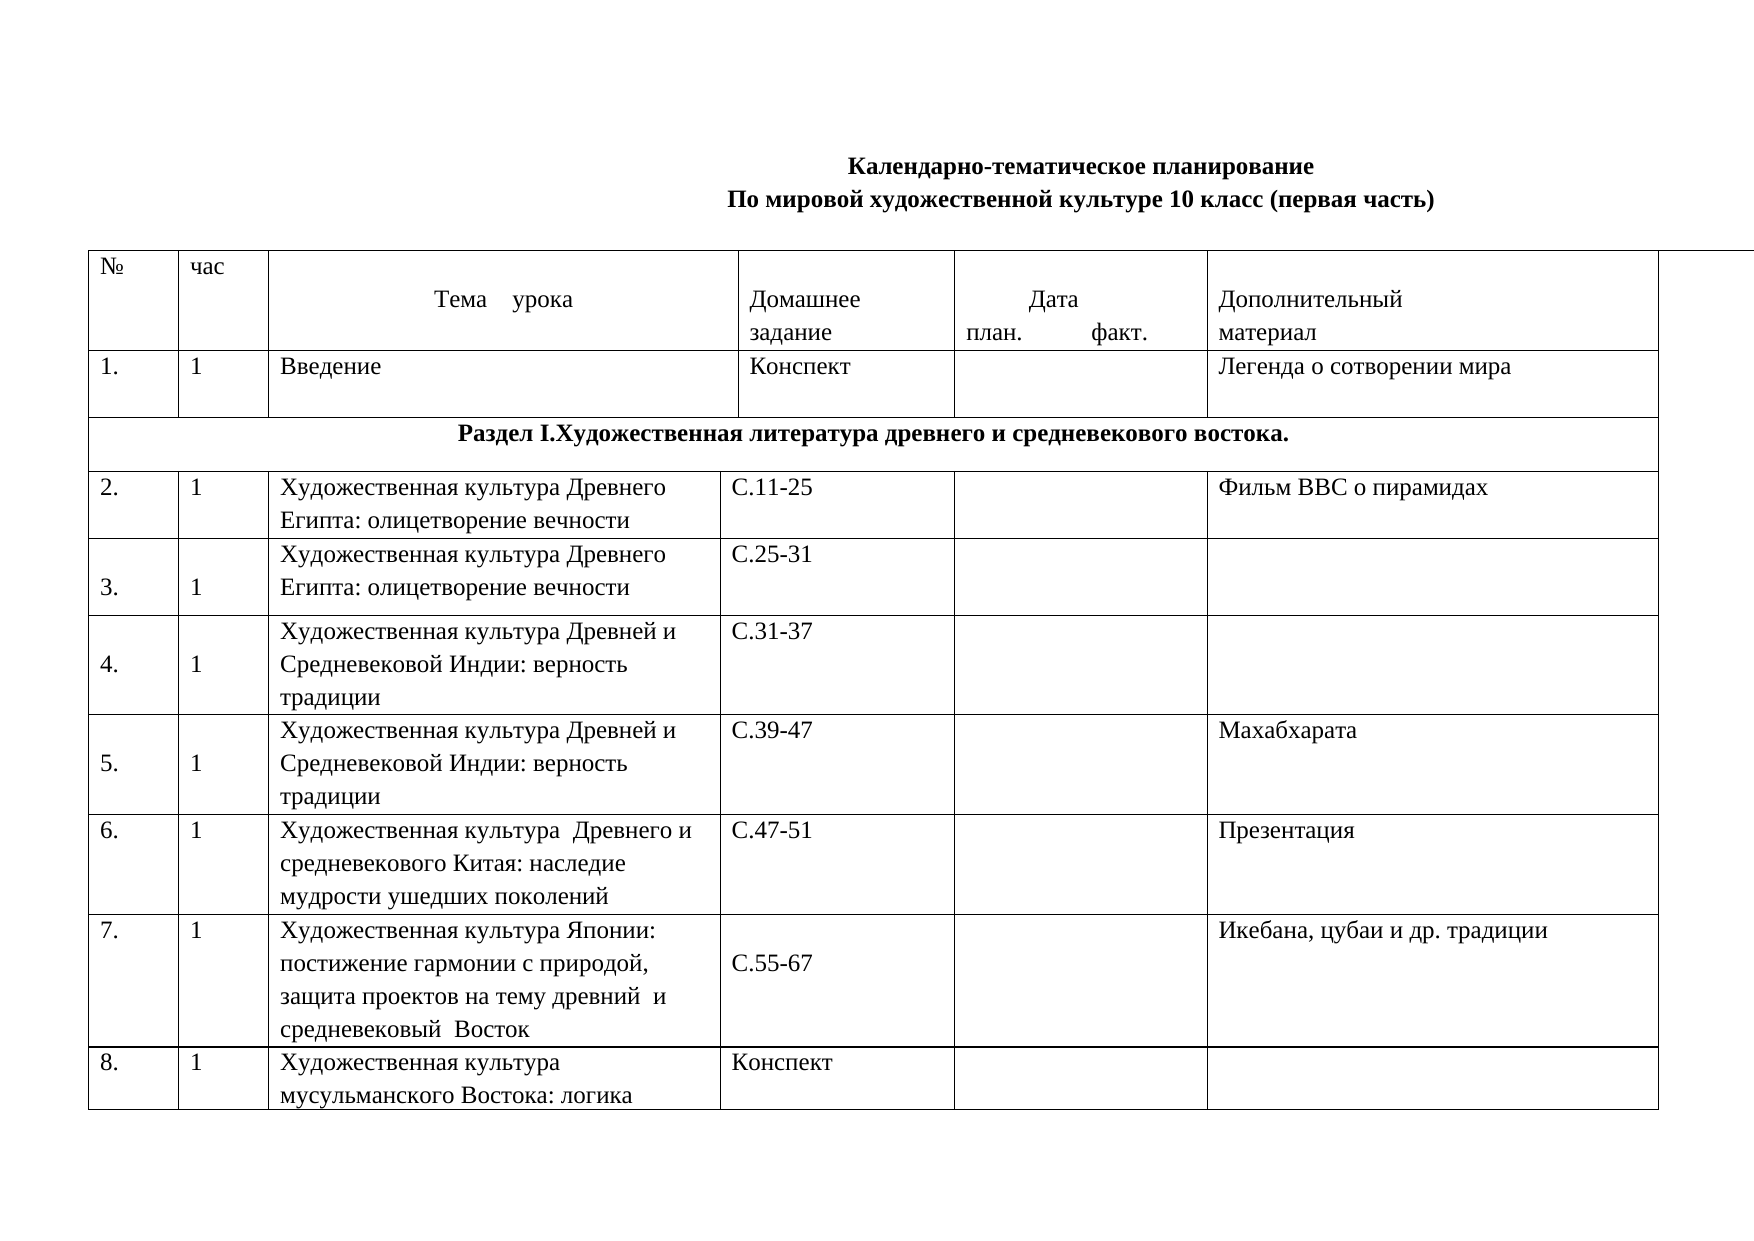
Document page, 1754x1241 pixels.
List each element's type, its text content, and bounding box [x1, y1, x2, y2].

table_cell С.11-25 [721, 472, 954, 538]
table_cell [955, 351, 1207, 417]
table_cell Художественная культура Древнего Египта: олицетворение вечности [269, 472, 720, 538]
table_cell С.25-31 [721, 539, 954, 615]
table_cell [1208, 616, 1658, 714]
table_cell [955, 472, 1207, 538]
table_cell 1 [179, 539, 268, 615]
table_cell [1208, 539, 1658, 615]
table_cell 6. [89, 815, 178, 914]
table_cell 5. [89, 715, 178, 814]
table_cell С.55-67 [721, 915, 954, 1046]
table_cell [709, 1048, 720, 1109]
table_cell Дата план. факт. [955, 251, 1207, 350]
table_cell Икебана, цубаи и др. традиции [1208, 915, 1658, 1046]
table_cell 1 [179, 815, 268, 914]
table_cell [1208, 1048, 1658, 1109]
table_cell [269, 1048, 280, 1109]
table_cell С.47-51 [721, 815, 954, 914]
table_cell Художественная культура Древнего Египта: олицетворение вечности [269, 539, 720, 615]
table_cell [955, 915, 1207, 1046]
table_cell Дополнительный материал [1208, 251, 1658, 350]
table_cell Художественная культура Древнего и средневекового Китая: наследие мудрости ушедших поколений [269, 815, 720, 914]
table_cell [955, 1048, 1207, 1109]
table_cell 1 [179, 715, 268, 814]
table_cell 1. [89, 351, 178, 417]
table_cell час [179, 251, 268, 350]
table_cell Раздел I.Художественная литература древнего и средневекового востока. [89, 418, 1658, 471]
table_cell Презентация [1208, 815, 1658, 914]
table_cell [955, 616, 1207, 714]
table_cell С.39-47 [721, 715, 954, 814]
table_cell 1 [179, 351, 268, 417]
table_cell 1 [179, 915, 268, 1046]
table_cell Конспект [721, 1048, 954, 1109]
table_cell Художественная культура Древней и Средневековой Индии: верность традиции [269, 616, 720, 714]
table_cell 7. [89, 915, 178, 1046]
table_cell [955, 539, 1207, 615]
table_cell Легенда о сотворении мира [1208, 351, 1658, 417]
table_cell 4. [89, 616, 178, 714]
table_cell Художественная культура Древней и Средневековой Индии: верность традиции [269, 715, 720, 814]
table_cell 2. [89, 472, 178, 538]
table_cell Махабхарата [1208, 715, 1658, 814]
table_cell 1 [179, 1048, 268, 1109]
table_cell 1 [179, 616, 268, 714]
table_cell Тема урока [269, 251, 738, 350]
table_cell Фильм BBC о пирамидах [1208, 472, 1658, 538]
table_cell С.31-37 [721, 616, 954, 714]
table_cell 1 [179, 472, 268, 538]
table_cell 8. [89, 1048, 178, 1109]
table_cell Конспект [739, 351, 954, 417]
table_cell Домашнее задание [739, 251, 954, 350]
table_cell Введение [269, 351, 738, 417]
table_cell [955, 715, 1207, 814]
table_cell 3. [89, 539, 178, 615]
table_cell № [89, 251, 178, 350]
table_header Календарно-тематическое планирование По мировой художественной культуре 10 класс (первая часть) [89, 151, 1754, 250]
table_cell Художественная культура Японии: постижение гармонии с природой, защита проектов на тему древний и средневековый Восток [269, 915, 720, 1046]
table_cell [955, 815, 1207, 914]
